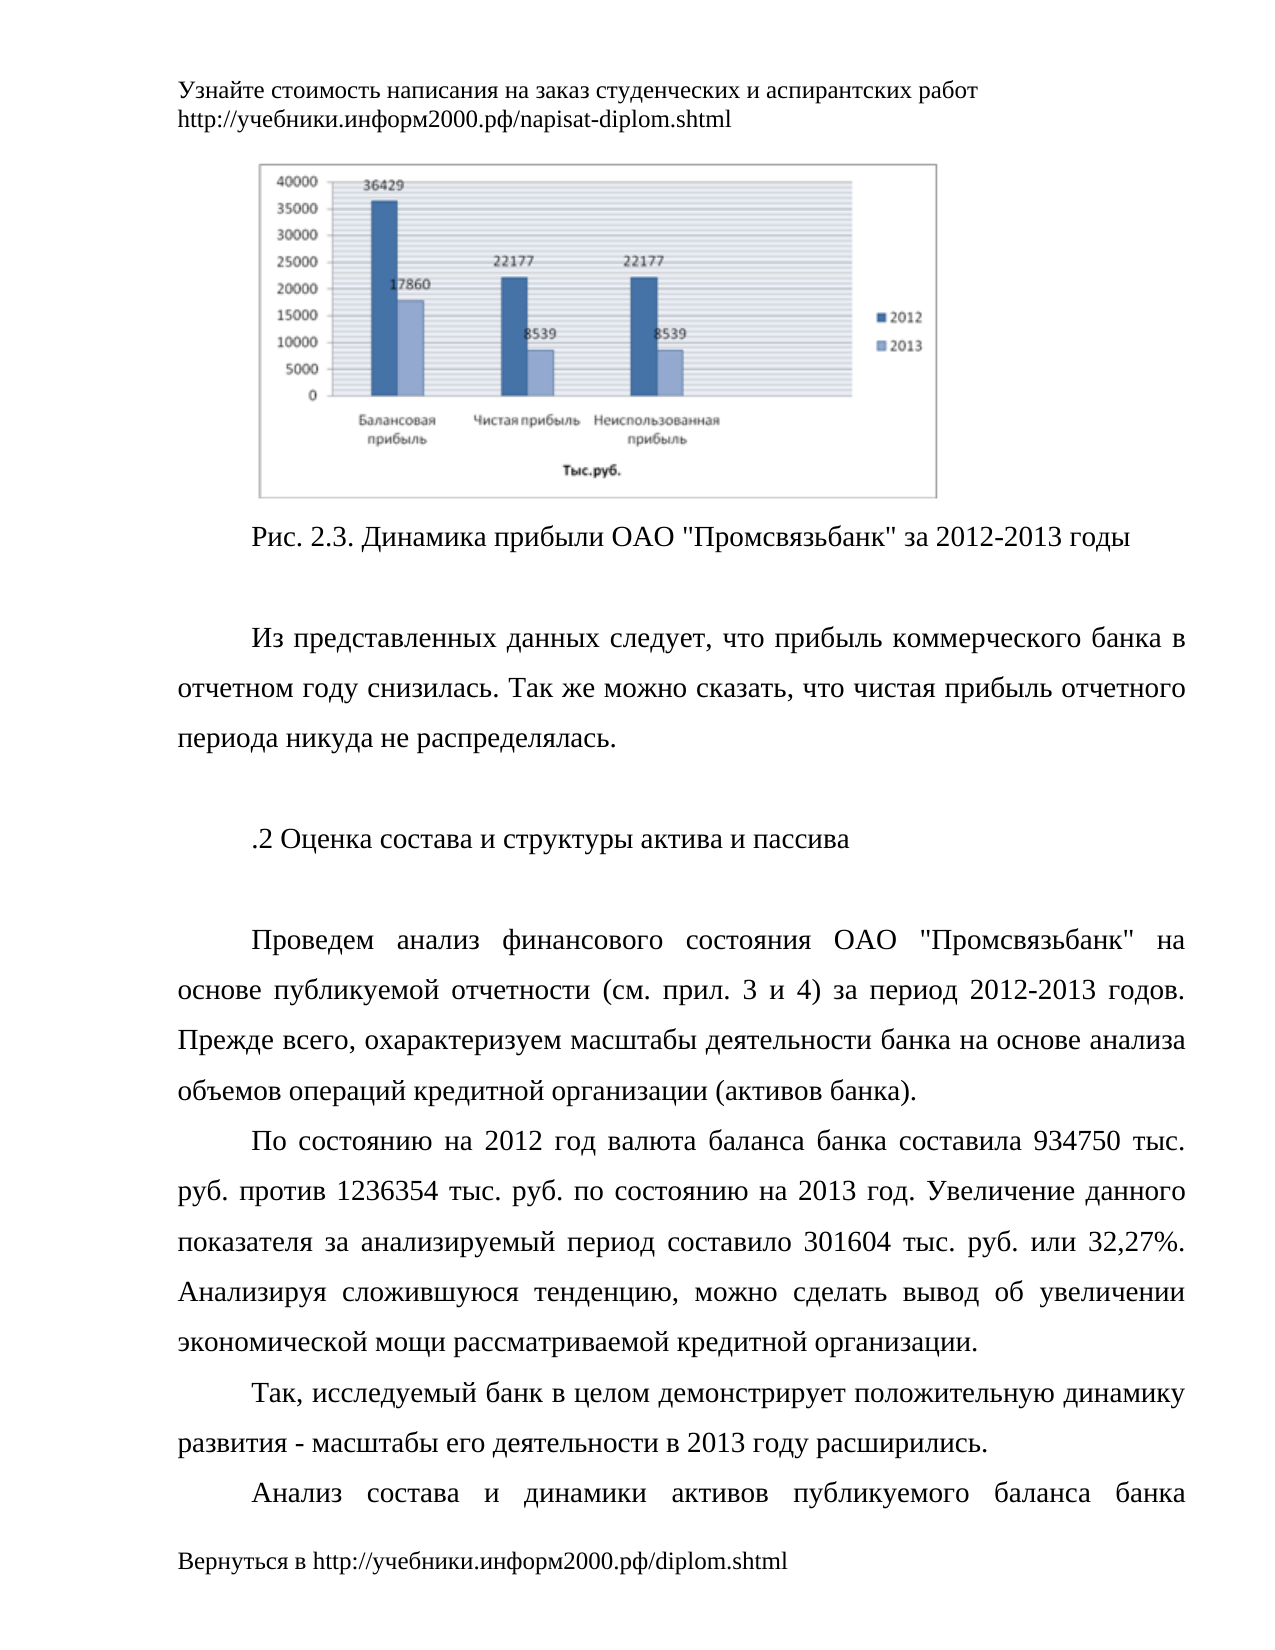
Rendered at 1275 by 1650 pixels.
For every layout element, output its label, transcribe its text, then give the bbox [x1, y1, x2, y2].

text Так, исследуемый банк в целом демонстрирует положительную динамику развития - масштабы его деятельности в 2013 году расширились. [177, 1375, 1186, 1458]
text Проведем анализ финансового состояния ОАО "Промсвязьбанк" на основе публикуемой отчетности (см. прил. 3 и 4) за период 2012-2013 годов. Прежде всего, охарактеризуем масштабы деятельности банка на основе анализа объемов операций кредитной организации (активов банка). [177, 922, 1186, 1106]
text Из представленных данных следует, что прибыль коммерческого банка в отчетном году снизилась. Так же можно сказать, что чистая прибыль отчетного периода никуда не распределялась. [177, 620, 1186, 754]
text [177, 1475, 1186, 1509]
text По состоянию на 2012 год валюта баланса банка составила 934750 тыс. руб. против 1236354 тыс. руб. по состоянию на 2013 год. Увеличение данного показателя за анализируемый период составило 301604 тыс. руб. или 32,27%. Анализируя сложившуюся тенденцию, можно сделать вывод об увеличении экономической мощи рассматриваемой кредитной организации. [177, 1123, 1186, 1358]
text .2 Оценка состава и структуры актива и пассива [177, 821, 1186, 855]
text Рис. 2.3. Динамика прибыли ОАО "Промсвязьбанк" за 2012-2013 годы [177, 519, 1186, 553]
